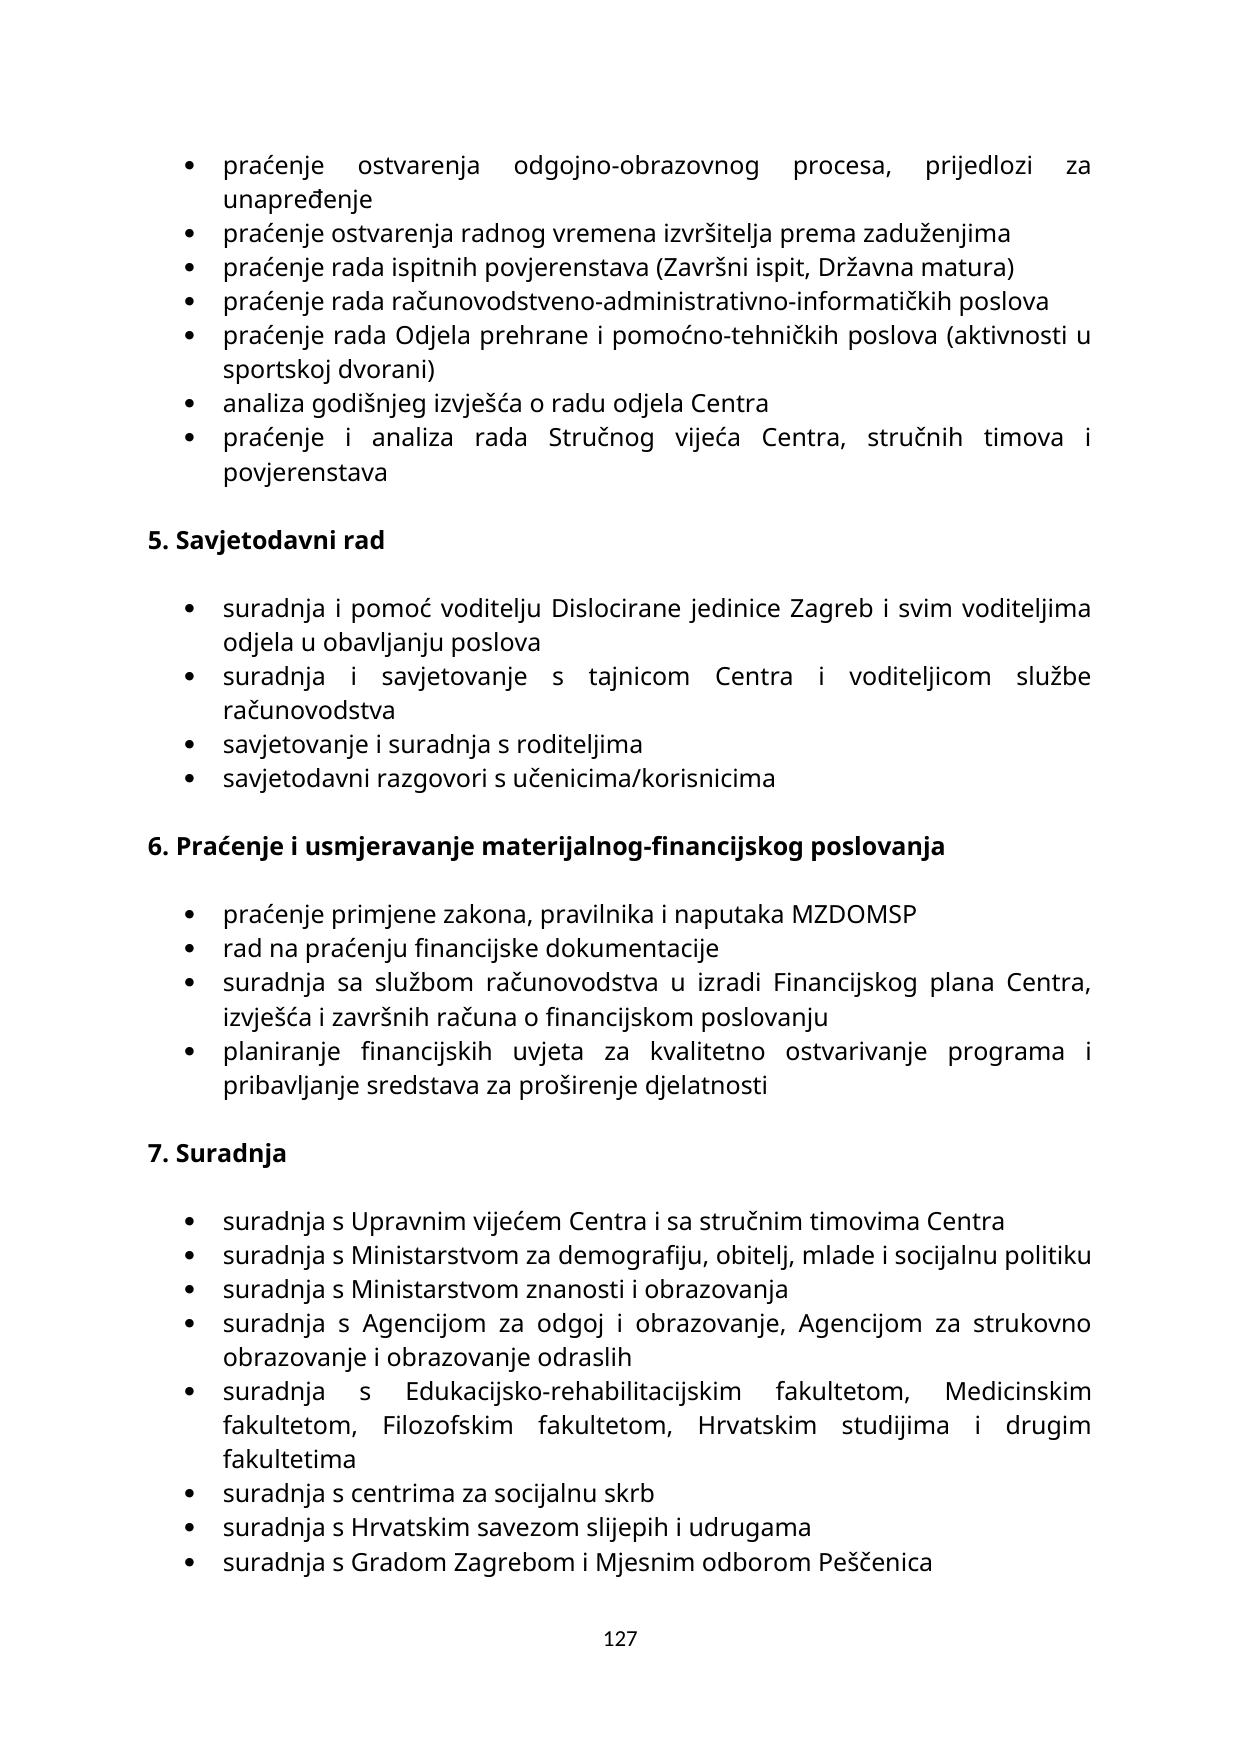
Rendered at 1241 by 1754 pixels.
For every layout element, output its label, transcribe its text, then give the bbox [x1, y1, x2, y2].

list rad na praćenju financijske dokumentacije [185, 931, 1093, 965]
list praćenje rada ispitnih povjerenstava (Završni ispit, Državna matura) [185, 250, 1093, 284]
list savjetodavni razgovori s učenicima/korisnicima [185, 761, 1093, 795]
list suradnja sa službom računovodstva u izradi Financijskog plana Centra, izvješća i završnih računa o financijskom poslovanju [185, 965, 1093, 1033]
list praćenje primjene zakona, pravilnika i naputaka MZDOMSP [185, 897, 1093, 931]
list suradnja s Ministarstvom znanosti i obrazovanja [185, 1272, 1093, 1306]
list suradnja s Hrvatskim savezom slijepih i udrugama [185, 1510, 1093, 1544]
text 5. Savjetodavni rad [148, 522, 1093, 556]
list suradnja s Upravnim vijećem Centra i sa stručnim timovima Centra [185, 1203, 1093, 1238]
list praćenje rada Odjela prehrane i pomoćno-tehničkih poslova (aktivnosti u sportskoj dvorani) [185, 318, 1093, 386]
list praćenje rada računovodstveno-administrativno-informatičkih poslova [185, 284, 1093, 318]
text 6. Praćenje i usmjeravanje materijalnog-financijskog poslovanja [148, 829, 1093, 863]
list suradnja i savjetovanje s tajnicom Centra i voditeljicom službe računovodstva [185, 658, 1093, 727]
text 7. Suradnja [148, 1135, 1093, 1169]
list suradnja s Gradom Zagrebom i Mjesnim odborom Peščenica [185, 1544, 1093, 1578]
list analiza godišnjeg izvješća o radu odjela Centra [185, 386, 1093, 420]
list suradnja s Edukacijsko-rehabilitacijskim fakultetom, Medicinskim fakultetom, Filozofskim fakultetom, Hrvatskim studijima i drugim fakultetima [185, 1374, 1093, 1476]
list suradnja s Ministarstvom za demografiju, obitelj, mlade i socijalnu politiku [185, 1238, 1093, 1272]
list savjetovanje i suradnja s roditeljima [185, 727, 1093, 761]
list suradnja s centrima za socijalnu skrb [185, 1476, 1093, 1510]
list planiranje financijskih uvjeta za kvalitetno ostvarivanje programa i pribavljanje sredstava za proširenje djelatnosti [185, 1033, 1093, 1101]
list praćenje i analiza rada Stručnog vijeća Centra, stručnih timova i povjerenstava [185, 420, 1093, 488]
list praćenje ostvarenja radnog vremena izvršitelja prema zaduženjima [185, 216, 1093, 250]
list suradnja i pomoć voditelju Dislocirane jedinice Zagreb i svim voditeljima odjela u obavljanju poslova [185, 590, 1093, 658]
list praćenje ostvarenja odgojno-obrazovnog procesa, prijedlozi za unapređenje [185, 148, 1093, 216]
list suradnja s Agencijom za odgoj i obrazovanje, Agencijom za strukovno obrazovanje i obrazovanje odraslih [185, 1306, 1093, 1374]
